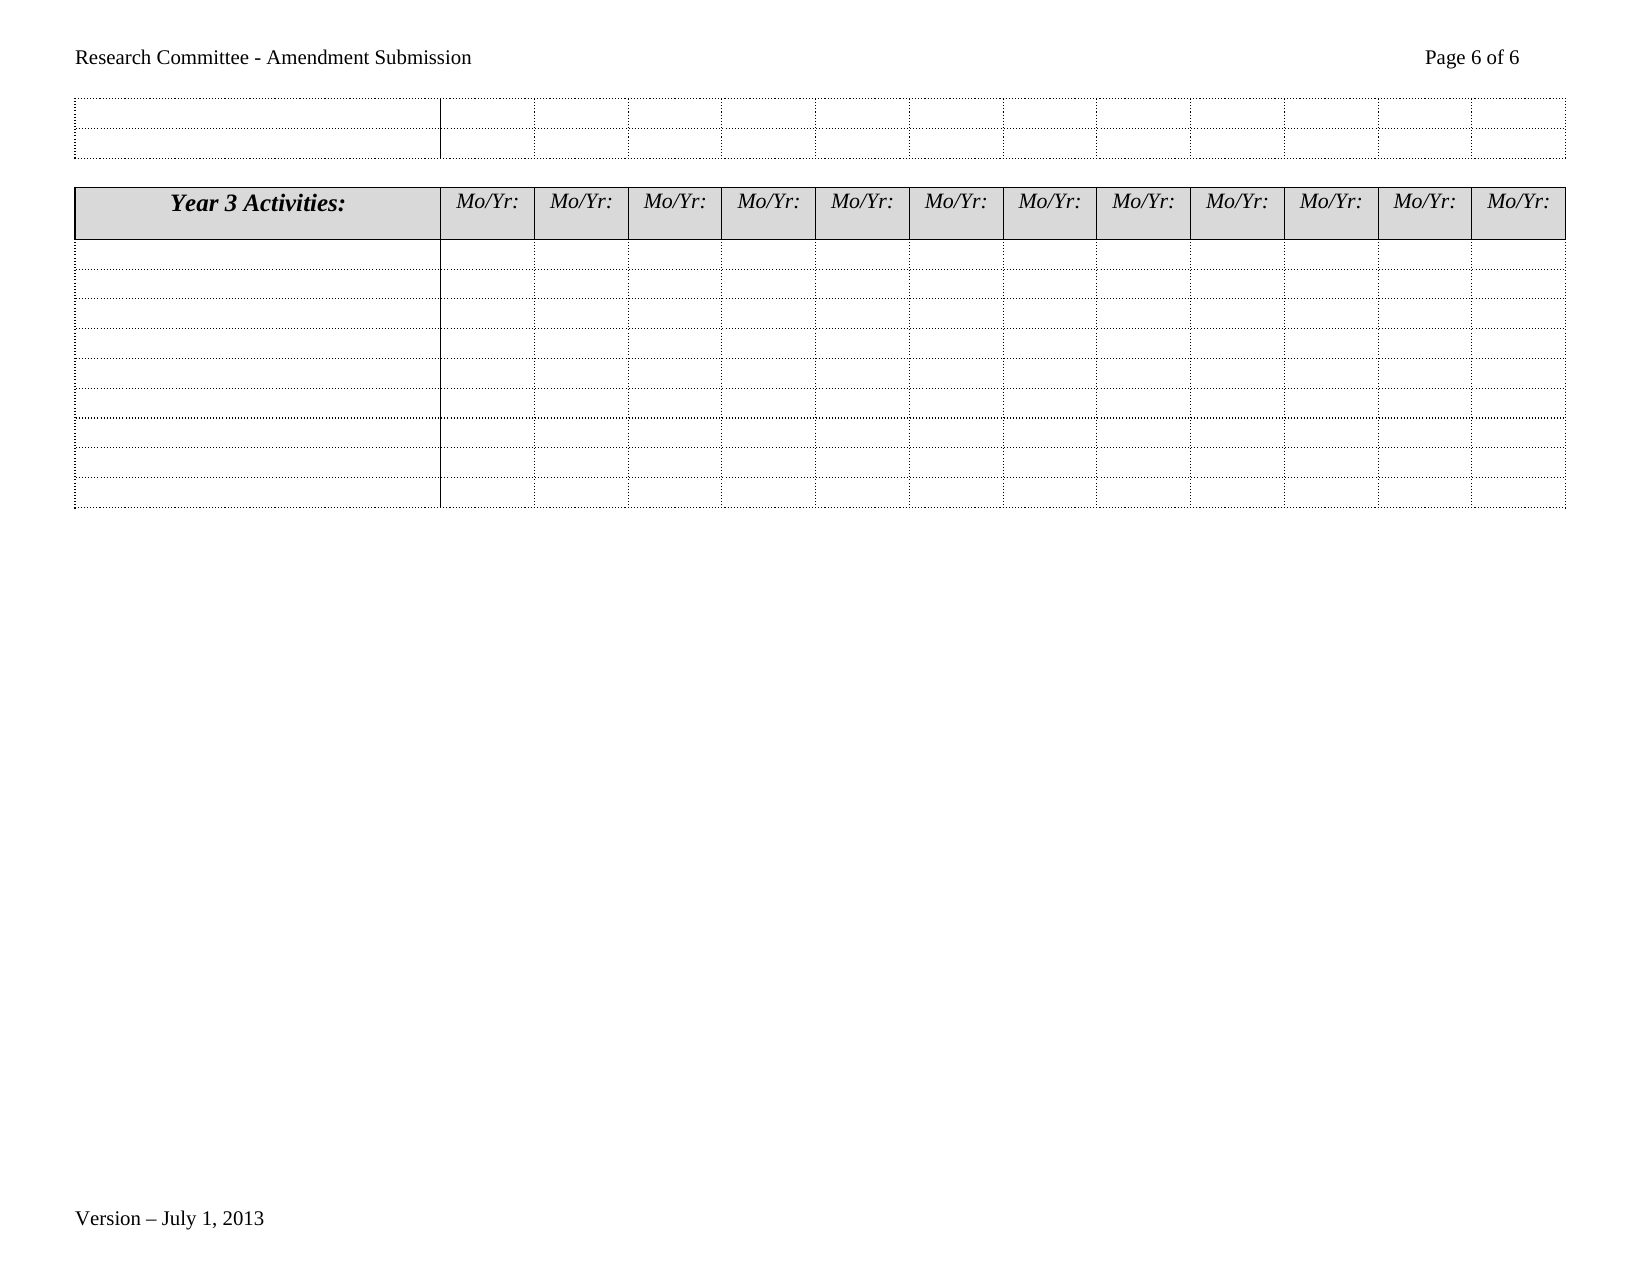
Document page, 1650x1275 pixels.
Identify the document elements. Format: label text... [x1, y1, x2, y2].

table_cell [534, 358, 628, 388]
table_cell [909, 98, 1003, 128]
table_header Mo/Yr: [1097, 188, 1190, 239]
table_cell [1003, 388, 1097, 417]
table_cell [722, 298, 816, 328]
table_cell [1472, 417, 1566, 447]
table_cell [722, 98, 816, 128]
table_cell [1378, 417, 1472, 447]
table_cell [909, 358, 1003, 388]
table_cell [1284, 128, 1378, 157]
table_cell [1472, 240, 1566, 268]
table_cell [75, 128, 440, 157]
table_cell [909, 298, 1003, 328]
table_cell [1472, 269, 1566, 298]
table_header Mo/Yr: [910, 188, 1003, 239]
table_cell [75, 358, 440, 388]
table_cell [722, 358, 816, 388]
table_cell [1097, 128, 1191, 157]
table_cell [628, 417, 722, 447]
table_cell [1191, 128, 1284, 157]
table_cell [1191, 298, 1284, 328]
table_cell [816, 388, 909, 417]
table_cell [722, 128, 816, 157]
table_cell [1191, 417, 1284, 447]
table_cell [1472, 98, 1566, 128]
table_cell [722, 269, 816, 298]
table_cell [1191, 477, 1284, 507]
table_cell [75, 328, 440, 358]
table_cell [1378, 447, 1472, 477]
table_cell [722, 328, 816, 358]
table_cell [1284, 417, 1378, 447]
table_header Mo/Yr: [535, 188, 628, 239]
table_cell [1472, 328, 1566, 358]
table_cell [1191, 358, 1284, 388]
table_cell [816, 358, 909, 388]
table_cell [441, 328, 534, 358]
table_cell [1097, 477, 1191, 507]
table_cell [1097, 388, 1191, 417]
table_cell [75, 298, 440, 328]
table_cell [1378, 328, 1472, 358]
table_cell [1472, 477, 1566, 507]
table_cell [1378, 240, 1472, 268]
table_cell [1284, 269, 1378, 298]
table_cell [1003, 328, 1097, 358]
table_cell [1378, 477, 1472, 507]
table_cell [1097, 298, 1191, 328]
table_cell [1472, 128, 1566, 157]
table_cell [909, 128, 1003, 157]
table_cell [1191, 388, 1284, 417]
table_cell [1378, 358, 1472, 388]
table_header Mo/Yr: [441, 188, 534, 239]
table_cell [722, 417, 816, 447]
table_cell [441, 388, 534, 417]
table_cell [1003, 447, 1097, 477]
table_cell [1284, 358, 1378, 388]
table_cell [722, 388, 816, 417]
table_cell [1378, 269, 1472, 298]
table_cell [1003, 298, 1097, 328]
table_cell [909, 269, 1003, 298]
table_cell [534, 477, 628, 507]
table_cell [441, 477, 534, 507]
table_cell [75, 447, 440, 477]
table_cell [722, 477, 816, 507]
table_cell [1097, 447, 1191, 477]
table_cell [816, 417, 909, 447]
table_cell [816, 477, 909, 507]
table_cell [1472, 447, 1566, 477]
table_cell [1378, 298, 1472, 328]
table_cell [628, 358, 722, 388]
table_cell [534, 447, 628, 477]
table_cell [816, 298, 909, 328]
table_cell [1003, 269, 1097, 298]
table_cell [628, 447, 722, 477]
table_cell [441, 240, 534, 268]
table_cell [1097, 240, 1191, 268]
table_cell [816, 328, 909, 358]
table_cell [75, 98, 440, 128]
table_cell [628, 298, 722, 328]
table_cell [1003, 358, 1097, 388]
table_cell [628, 477, 722, 507]
table_cell [1284, 298, 1378, 328]
table_cell [628, 98, 722, 128]
table_cell [441, 358, 534, 388]
table_cell [75, 388, 440, 417]
table_cell [1284, 447, 1378, 477]
table_cell [1472, 388, 1566, 417]
table_cell [816, 98, 909, 128]
table_cell [534, 269, 628, 298]
table_cell [909, 328, 1003, 358]
table_header Mo/Yr: [1285, 188, 1378, 239]
table_cell [628, 128, 722, 157]
table_cell [1472, 358, 1566, 388]
table_cell [816, 128, 909, 157]
table_header Mo/Yr: [1004, 188, 1096, 239]
table_cell [75, 477, 440, 507]
table_cell [816, 447, 909, 477]
table_cell [628, 269, 722, 298]
table_header Mo/Yr: [816, 188, 909, 239]
table_cell [534, 328, 628, 358]
table_cell [534, 128, 628, 157]
table_cell [1191, 328, 1284, 358]
table_cell [1097, 358, 1191, 388]
table_cell [75, 269, 440, 298]
table_cell [628, 328, 722, 358]
table_header Mo/Yr: [629, 188, 721, 239]
table_cell [1378, 128, 1472, 157]
table_cell [1284, 98, 1378, 128]
table_cell [1003, 240, 1097, 268]
table_cell [1097, 269, 1191, 298]
table_cell [534, 417, 628, 447]
table_cell [441, 298, 534, 328]
table_cell [909, 477, 1003, 507]
table_cell [1284, 477, 1378, 507]
table_cell [534, 240, 628, 268]
table_header Mo/Yr: [722, 188, 815, 239]
table_cell [909, 417, 1003, 447]
table_cell [441, 269, 534, 298]
table_cell [1284, 240, 1378, 268]
table_cell [1097, 98, 1191, 128]
table_header Mo/Yr: [1472, 188, 1565, 239]
table_cell [534, 98, 628, 128]
table_cell [534, 298, 628, 328]
table_cell [1191, 98, 1284, 128]
table_cell [909, 388, 1003, 417]
table_cell [1003, 477, 1097, 507]
table_cell [441, 98, 534, 128]
table_cell [441, 417, 534, 447]
table_cell [1191, 269, 1284, 298]
table_cell [1378, 388, 1472, 417]
table_cell [1472, 298, 1566, 328]
table_header Mo/Yr: [1379, 188, 1471, 239]
table_cell [909, 447, 1003, 477]
table_cell [441, 128, 534, 157]
table_cell [1097, 417, 1191, 447]
table_cell [909, 240, 1003, 268]
table_header Year 3 Activities: [76, 188, 440, 239]
table_cell [628, 388, 722, 417]
table_header Mo/Yr: [1191, 188, 1284, 239]
table_cell [1097, 328, 1191, 358]
table_cell [628, 240, 722, 268]
table_cell [1378, 98, 1472, 128]
table_cell [816, 269, 909, 298]
table_cell [1003, 417, 1097, 447]
table_cell [441, 447, 534, 477]
table_cell [1003, 128, 1097, 157]
table_cell [1003, 98, 1097, 128]
table_cell [1284, 388, 1378, 417]
table_cell [722, 240, 816, 268]
table_cell [75, 240, 440, 268]
table_cell [75, 417, 440, 447]
table_cell [722, 447, 816, 477]
table_cell [1191, 447, 1284, 477]
table_cell [1284, 328, 1378, 358]
table_cell [534, 388, 628, 417]
table_cell [816, 240, 909, 268]
table_cell [1191, 240, 1284, 268]
